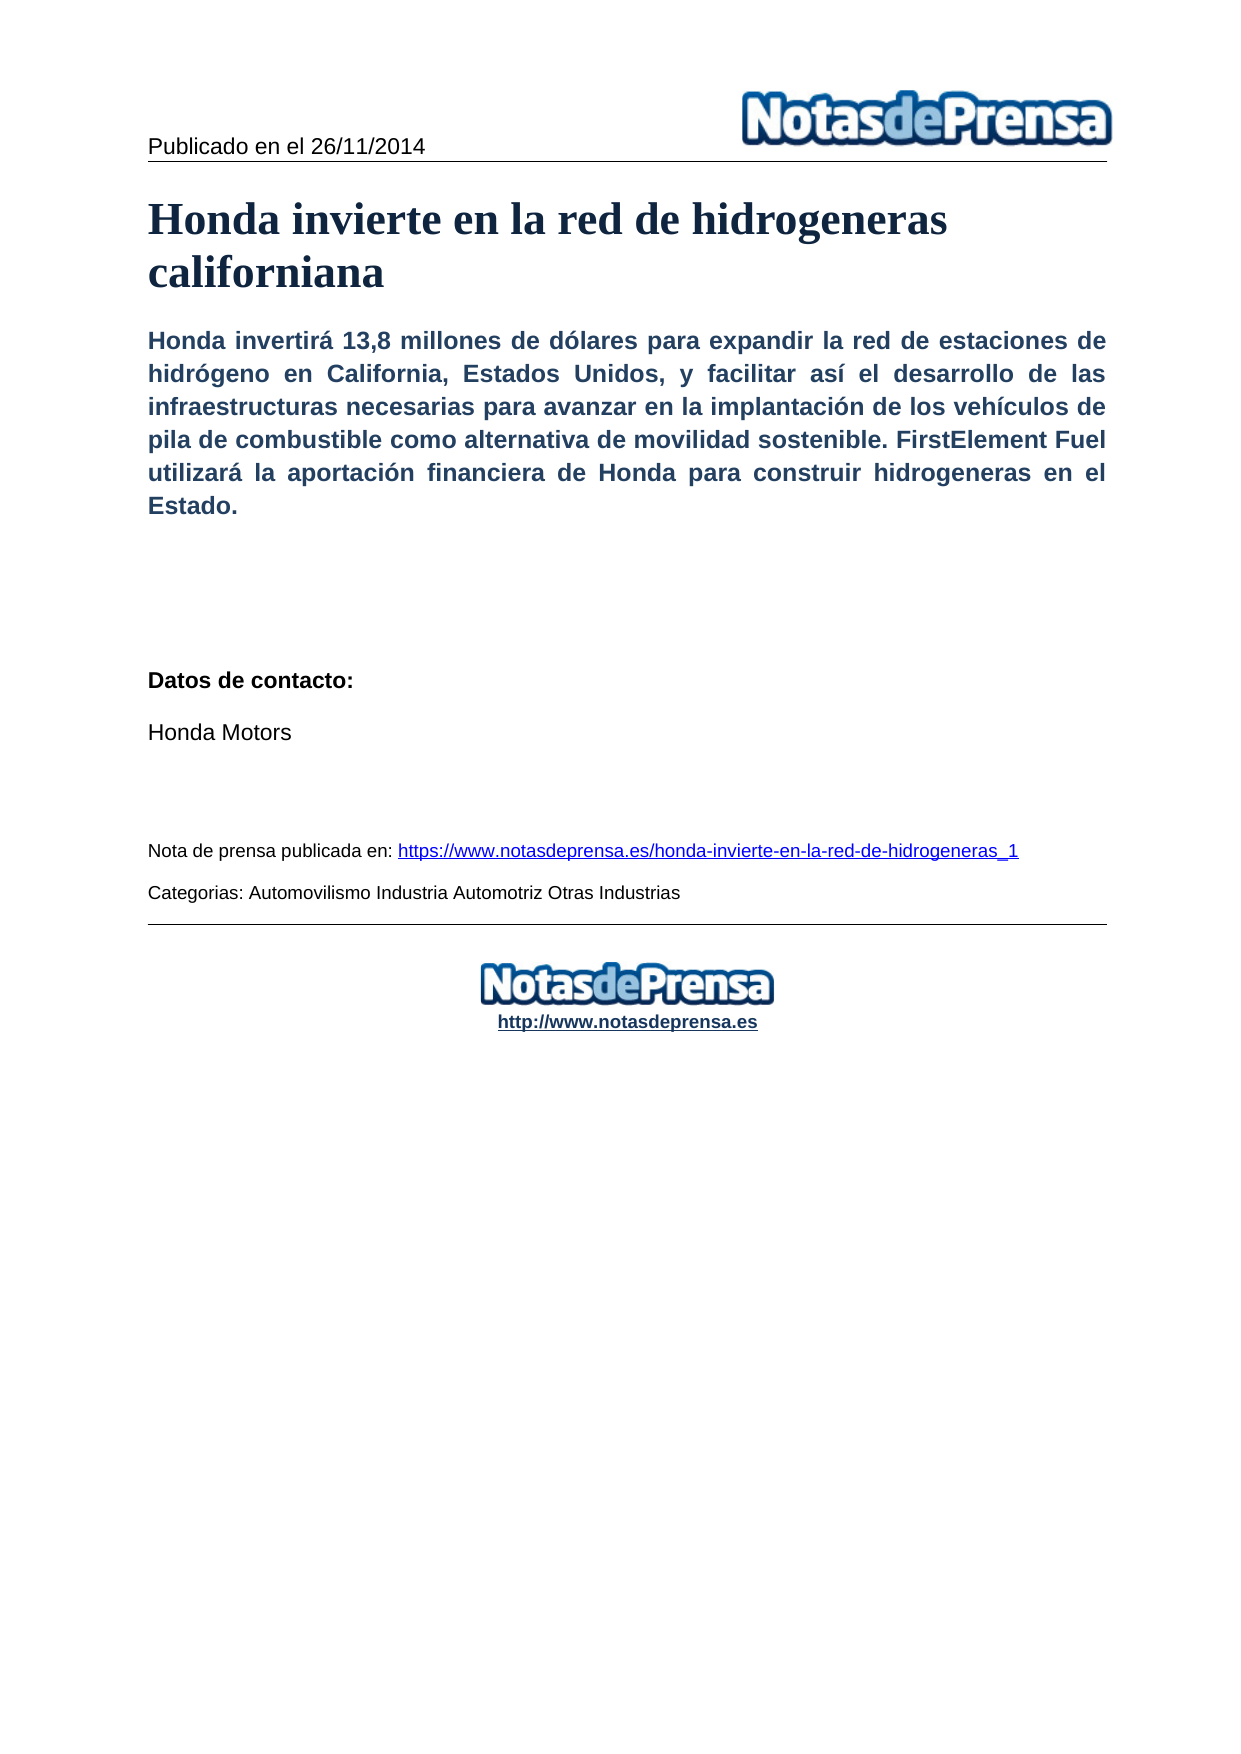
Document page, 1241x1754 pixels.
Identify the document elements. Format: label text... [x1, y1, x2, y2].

text Publicado en el 26/11/2014 [148, 133, 1107, 161]
picture [742, 90, 1113, 148]
text Datos de contacto: [148, 667, 1107, 694]
subtitle Honda invierte en la red de hidrogeneras californiana [148, 192, 1107, 297]
text Categorias: Automovilismo Industria Automotriz Otras Industrias [148, 882, 1107, 903]
text Honda Motors [148, 718, 1063, 745]
subtitle Honda invertirá 13,8 millones de dólares para expandir la red de estaciones de hidrógeno en California, Estados Unidos, y facilitar así el desarrollo de las infraestructuras necesarias para avanzar en la implantación de los vehículos de pila de combustible como alternativa de movilidad sostenible. FirstElement Fuel utilizará la aportación financiera de Honda para construir hidrogeneras en el Estado. [148, 326, 1107, 520]
picture [480, 961, 775, 1007]
text http://www.notasdeprensa.es [148, 1011, 1107, 1033]
text Nota de prensa publicada en: https://www.notasdeprensa.es/honda-invierte-en-la-red-de-hidrogeneras_1 [148, 839, 1107, 861]
